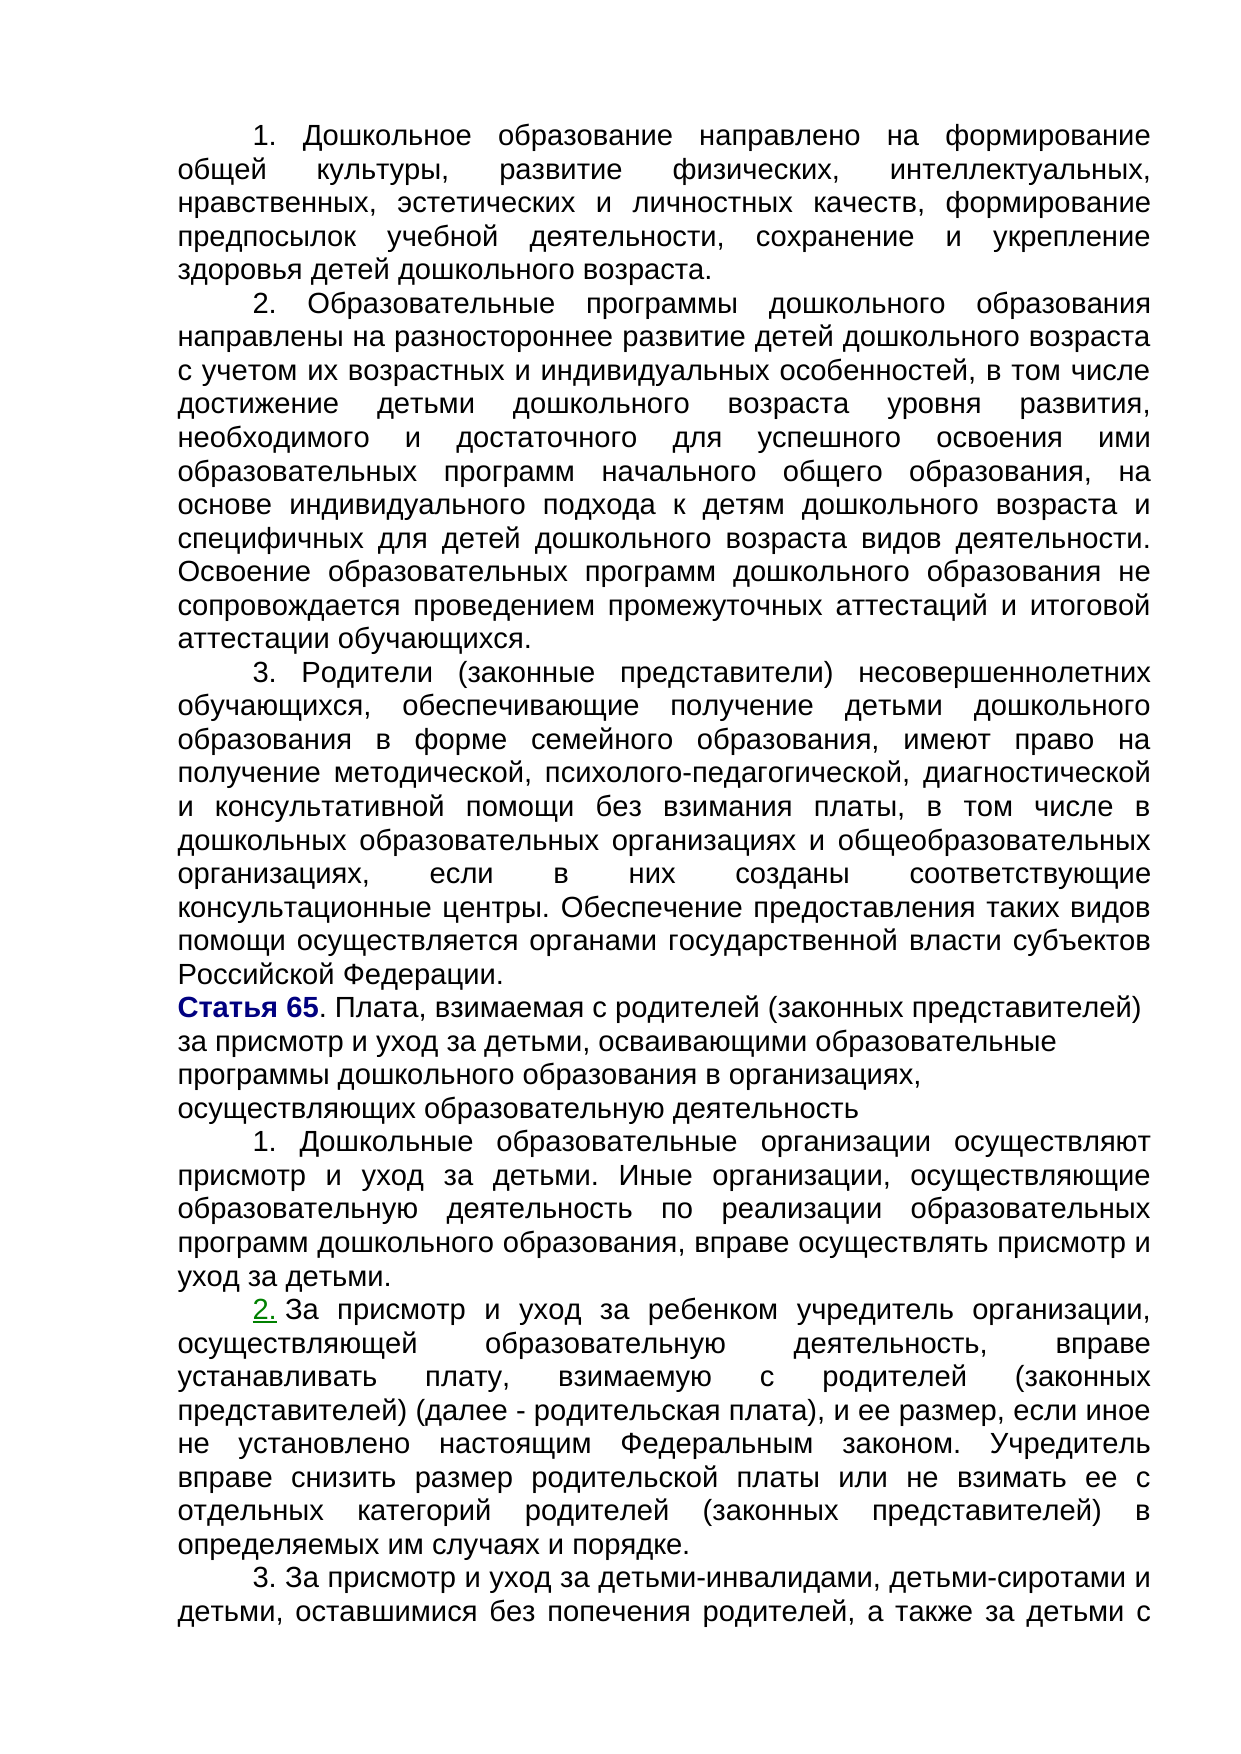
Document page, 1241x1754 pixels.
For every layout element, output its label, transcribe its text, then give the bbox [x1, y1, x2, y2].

text 3. Родители (законные представители) несовершеннолетних обучающихся, обеспечивающие получение детьми дошкольного образования в форме семейного образования, имеют право на получение методической, психолого-педагогической, диагностической и консультативной помощи без взимания платы, в том числе в дошкольных образовательных организациях и общеобразовательных организациях, если в них созданы соответствующие консультационные центры. Обеспечение предоставления таких видов помощи осуществляется органами государственной власти субъектов Российской Федерации. [177, 655, 1152, 990]
text 1. Дошкольное образование направлено на формирование общей культуры, развитие физических, интеллектуальных, нравственных, эстетических и личностных качеств, формирование предпосылок учебной деятельности, сохранение и укрепление здоровья детей дошкольного возраста. [177, 118, 1152, 286]
text 1. Дошкольные образовательные организации осуществляют присмотр и уход за детьми. Иные организации, осуществляющие образовательную деятельность по реализации образовательных программ дошкольного образования, вправе осуществлять присмотр и уход за детьми. [177, 1124, 1152, 1292]
text Статья 65. Плата, взимаемая с родителей (законных представителей) за присмотр и уход за детьми, осваивающими образовательные программы дошкольного образования в организациях, осуществляющих образовательную деятельность [177, 990, 1152, 1124]
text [177, 1560, 1152, 1627]
text 2. Образовательные программы дошкольного образования направлены на разностороннее развитие детей дошкольного возраста с учетом их возрастных и индивидуальных особенностей, в том числе достижение детьми дошкольного возраста уровня развития, необходимого и достаточного для успешного освоения ими образовательных программ начального общего образования, на основе индивидуального подхода к детям дошкольного возраста и специфичных для детей дошкольного возраста видов деятельности. Освоение образовательных программ дошкольного образования не сопровождается проведением промежуточных аттестаций и итоговой аттестации обучающихся. [177, 286, 1152, 655]
text 2. За присмотр и уход за ребенком учредитель организации, осуществляющей образовательную деятельность, вправе устанавливать плату, взимаемую с родителей (законных представителей) (далее - родительская плата), и ее размер, если иное не установлено настоящим Федеральным законом. Учредитель вправе снизить размер родительской платы или не взимать ее с отдельных категорий родителей (законных представителей) в определяемых им случаях и порядке. [177, 1292, 1152, 1560]
